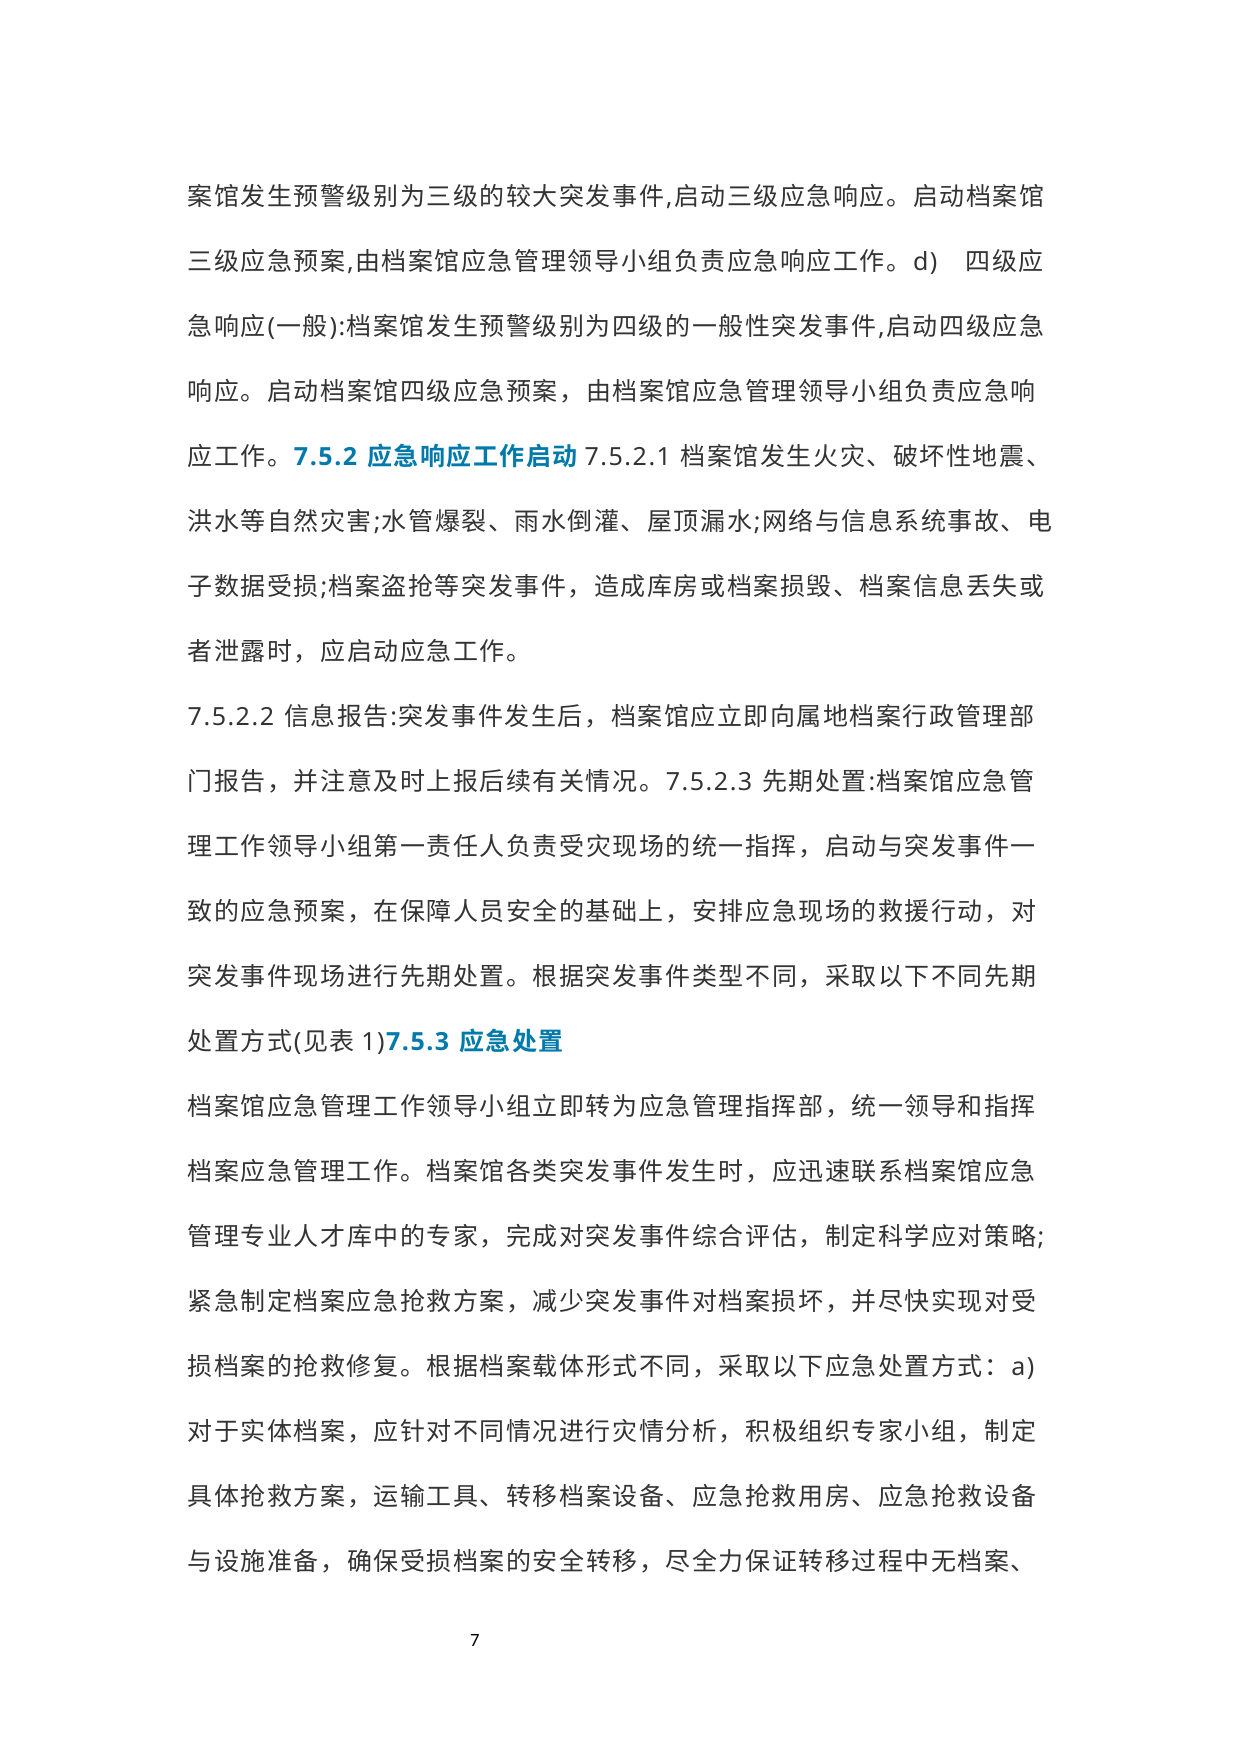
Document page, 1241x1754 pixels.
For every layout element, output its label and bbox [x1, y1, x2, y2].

text [187, 162, 1053, 1592]
